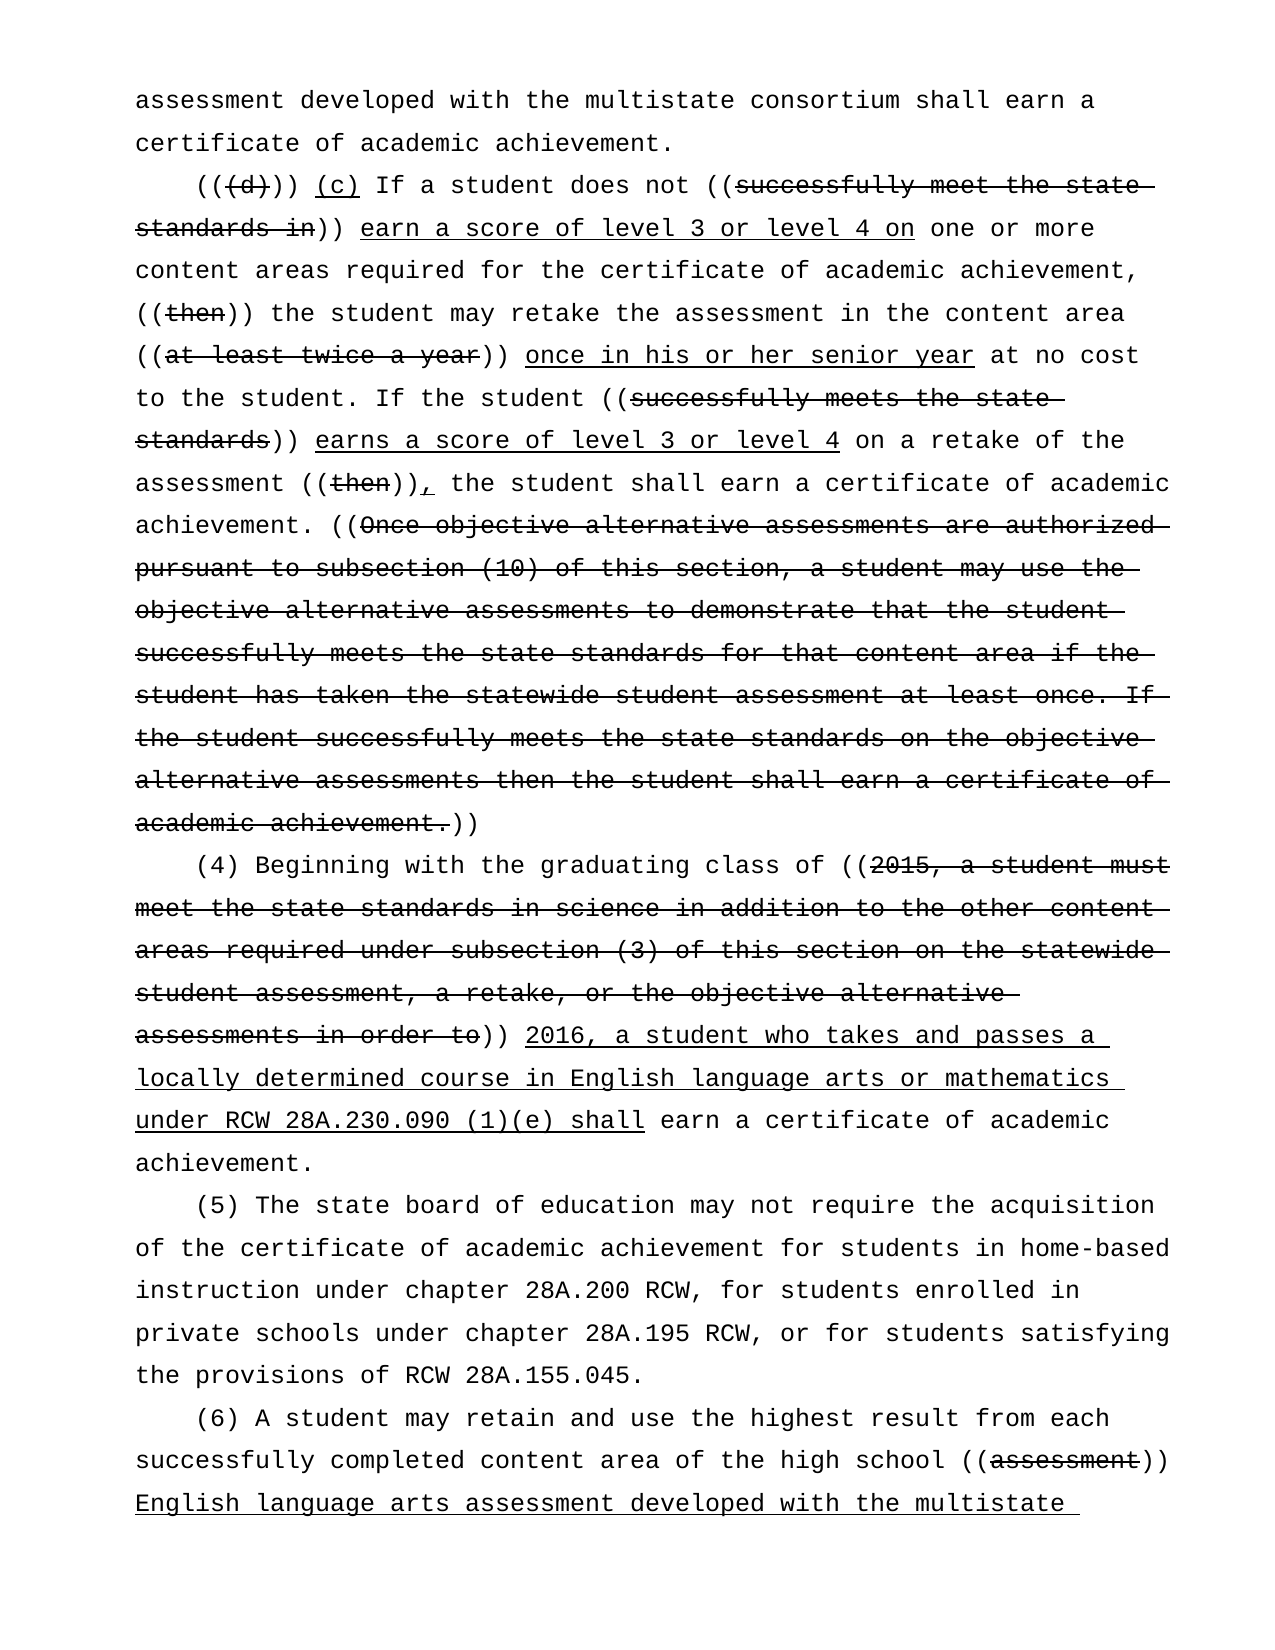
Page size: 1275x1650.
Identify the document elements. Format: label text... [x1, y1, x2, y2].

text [135, 1392, 1170, 1520]
text (((d))) (c) If a student does not ((successfully meet the state standards in)) earn a score of level 3 or level 4 on one or more content areas required for the certificate of academic achievement, ((then)) the student may retake the assessment in the content area ((at least twice a year)) once in his or her senior year at no cost to the student. If the student ((successfully meets the state standards)) earns a score of level 3 or level 4 on a retake of the assessment ((then)), the student shall earn a certificate of academic achievement. ((Once objective alternative assessments are authorized pursuant to subsection (10) of this section, a student may use the objective alternative assessments to demonstrate that the student successfully meets the state standards for that content area if the student has taken the statewide student assessment at least once. If the student successfully meets the state standards on the objective alternative assessments then the student shall earn a certificate of academic achievement.)) [135, 160, 1170, 696]
text (4) Beginning with the graduating class of ((2015, a student must meet the state standards in science in addition to the other content areas required under subsection (3) of this section on the statewide student assessment, a retake, or the objective alternative assessments in order to)) 2016, a student who takes and passes a locally determined course in English language arts or mathematics under RCW 28A.230.090 (1)(e) shall earn a certificate of academic achievement. [135, 911, 1170, 951]
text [135, 75, 1170, 160]
text (4) Beginning with the graduating class of ((2015, a student must meet the state standards in science in addition to the other content areas required under subsection (3) of this section on the statewide student assessment, a retake, or the objective alternative assessments in order to)) 2016, a student who takes and passes a locally determined course in English language arts or mathematics under RCW 28A.230.090 (1)(e) shall earn a certificate of academic achievement. [135, 953, 1170, 1180]
text (5) The state board of education may not require the acquisition of the certificate of academic achievement for students in home-based instruction under chapter 28A.200 RCW, for students enrolled in private schools under chapter 28A.195 RCW, or for students satisfying the provisions of RCW 28A.155.045. [135, 1180, 1170, 1392]
text (((d))) (c) If a student does not ((successfully meet the state standards in)) earn a score of level 3 or level 4 on one or more content areas required for the certificate of academic achievement, ((then)) the student may retake the assessment in the content area ((at least twice a year)) once in his or her senior year at no cost to the student. If the student ((successfully meets the state standards)) earns a score of level 3 or level 4 on a retake of the assessment ((then)), the student shall earn a certificate of academic achievement. ((Once objective alternative assessments are authorized pursuant to subsection (10) of this section, a student may use the objective alternative assessments to demonstrate that the student successfully meets the state standards for that content area if the student has taken the statewide student assessment at least once. If the student successfully meets the state standards on the objective alternative assessments then the student shall earn a certificate of academic achievement.)) [135, 698, 1170, 781]
text (4) Beginning with the graduating class of ((2015, a student must meet the state standards in science in addition to the other content areas required under subsection (3) of this section on the statewide student assessment, a retake, or the objective alternative assessments in order to)) 2016, a student who takes and passes a locally determined course in English language arts or mathematics under RCW 28A.230.090 (1)(e) shall earn a certificate of academic achievement. [135, 840, 1170, 909]
